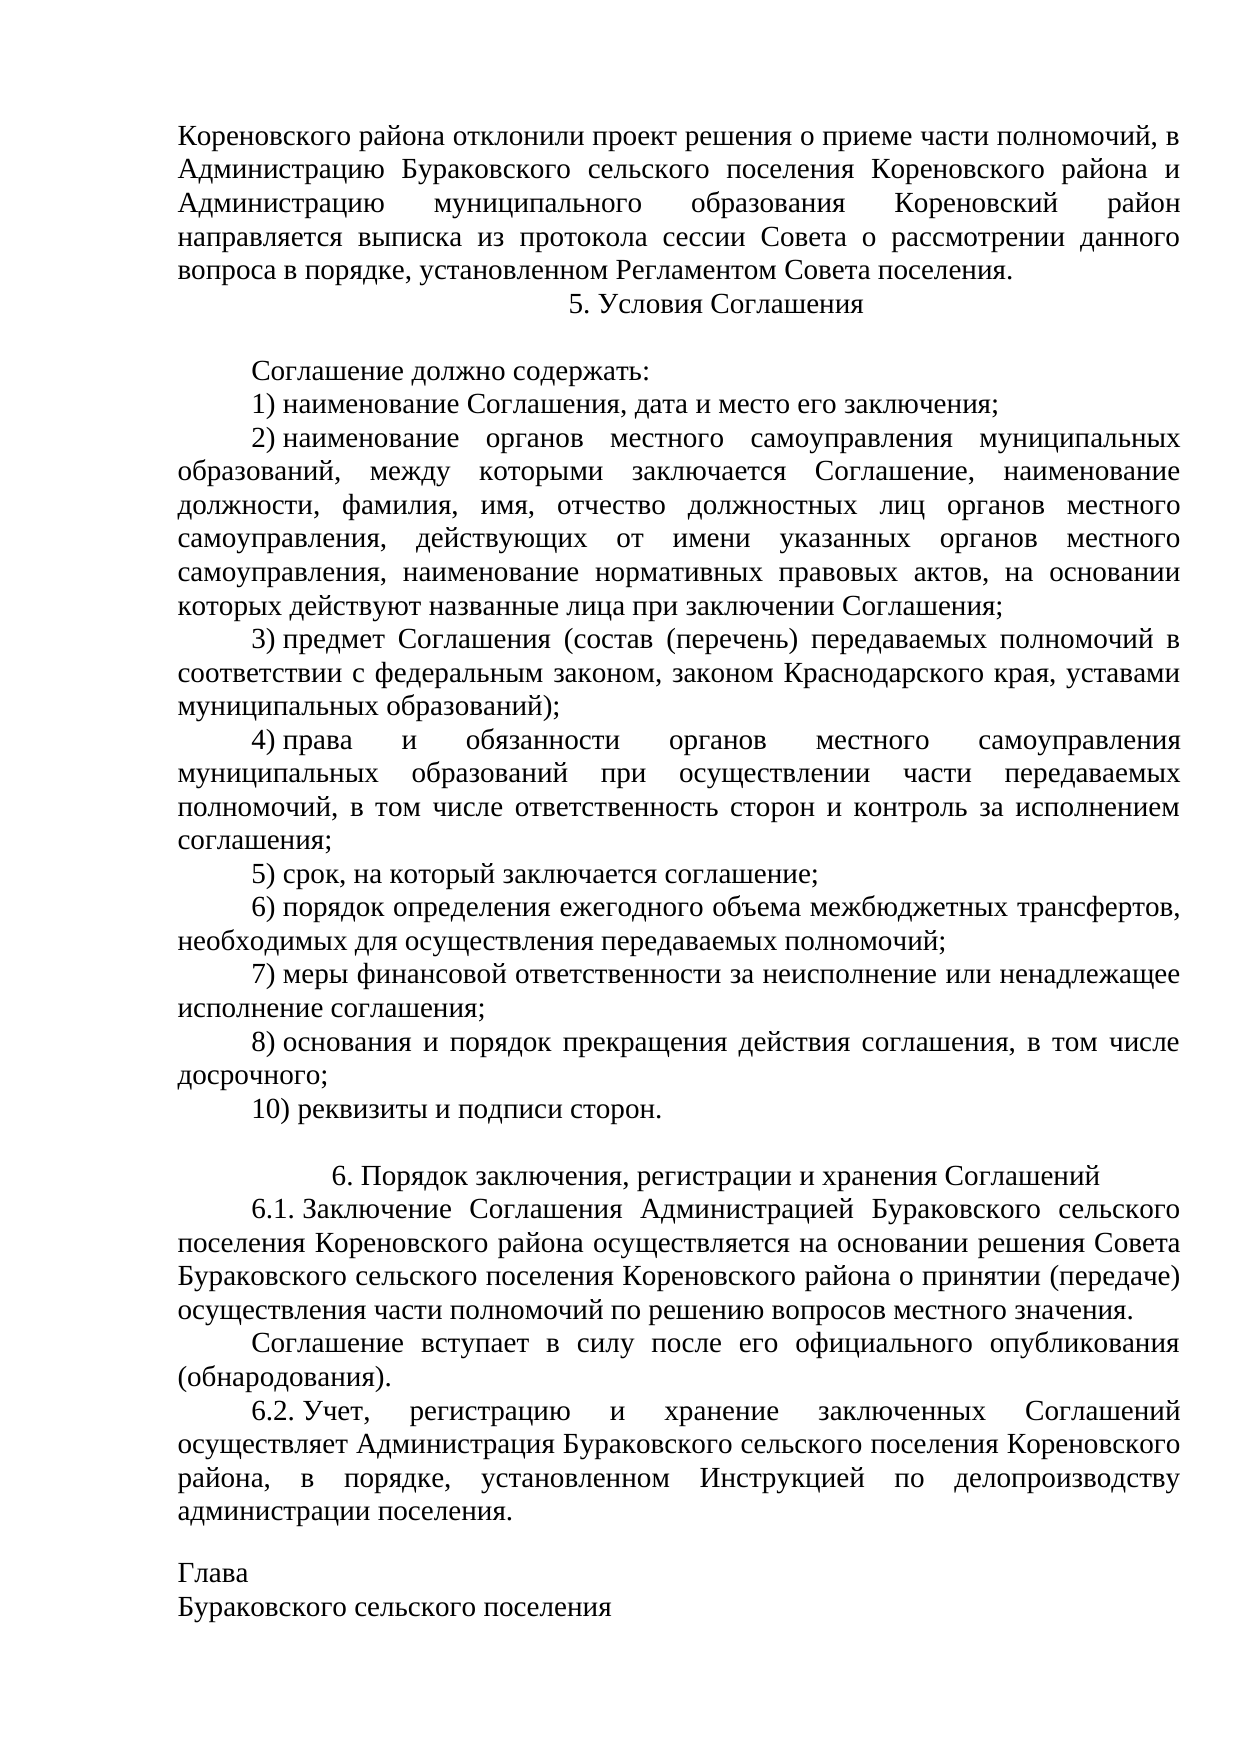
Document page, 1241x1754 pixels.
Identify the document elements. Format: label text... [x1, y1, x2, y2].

text Бураковского сельского поселения [177, 1589, 1181, 1623]
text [177, 118, 1181, 286]
text 6.1. Заключение Соглашения Администрацией Бураковского сельского поселения Кореновского района осуществляется на основании решения Совета Бураковского сельского поселения Кореновского района о принятии (передаче) осуществления части полномочий по решению вопросов местного значения. [177, 1191, 1181, 1326]
text 6.2. Учет, регистрацию и хранение заключенных Соглашений осуществляет Администрация Бураковского сельского поселения Кореновского района, в порядке, установленном Инструкцией по делопроизводству администрации поселения. [177, 1393, 1181, 1527]
text 3) предмет Соглашения (состав (перечень) передаваемых полномочий в соответствии с федеральным законом, законом Краснодарского края, уставами муниципальных образований); [177, 621, 1181, 722]
text Соглашение вступает в силу после его официального опубликования (обнародования). [177, 1326, 1181, 1393]
text 5) срок, на который заключается соглашение; [177, 856, 1181, 889]
text 10) реквизиты и подписи сторон. [177, 1091, 1181, 1124]
text 1) наименование Соглашения, дата и место его заключения; [177, 386, 1181, 420]
text 2) наименование органов местного самоуправления муниципальных образований, между которыми заключается Соглашение, наименование должности, фамилия, имя, отчество должностных лиц органов местного самоуправления, действующих от имени указанных органов местного самоуправления, наименование нормативных правовых актов, на основании которых действуют названные лица при заключении Соглашения; [177, 420, 1181, 621]
text 6. Порядок заключения, регистрации и хранения Соглашений [177, 1158, 1181, 1191]
text 8) основания и порядок прекращения действия соглашения, в том числе досрочного; [177, 1024, 1181, 1091]
text 7) меры финансовой ответственности за неисполнение или ненадлежащее исполнение соглашения; [177, 957, 1181, 1024]
text Соглашение должно содержать: [177, 353, 1181, 386]
text 4) права и обязанности органов местного самоуправления муниципальных образований при осуществлении части передаваемых полномочий, в том числе ответственность сторон и контроль за исполнением соглашения; [177, 722, 1181, 856]
text 5. Условия Соглашения [177, 286, 1181, 319]
text Глава [177, 1556, 1181, 1589]
text 6) порядок определения ежегодного объема межбюджетных трансфертов, необходимых для осуществления передаваемых полномочий; [177, 889, 1181, 957]
